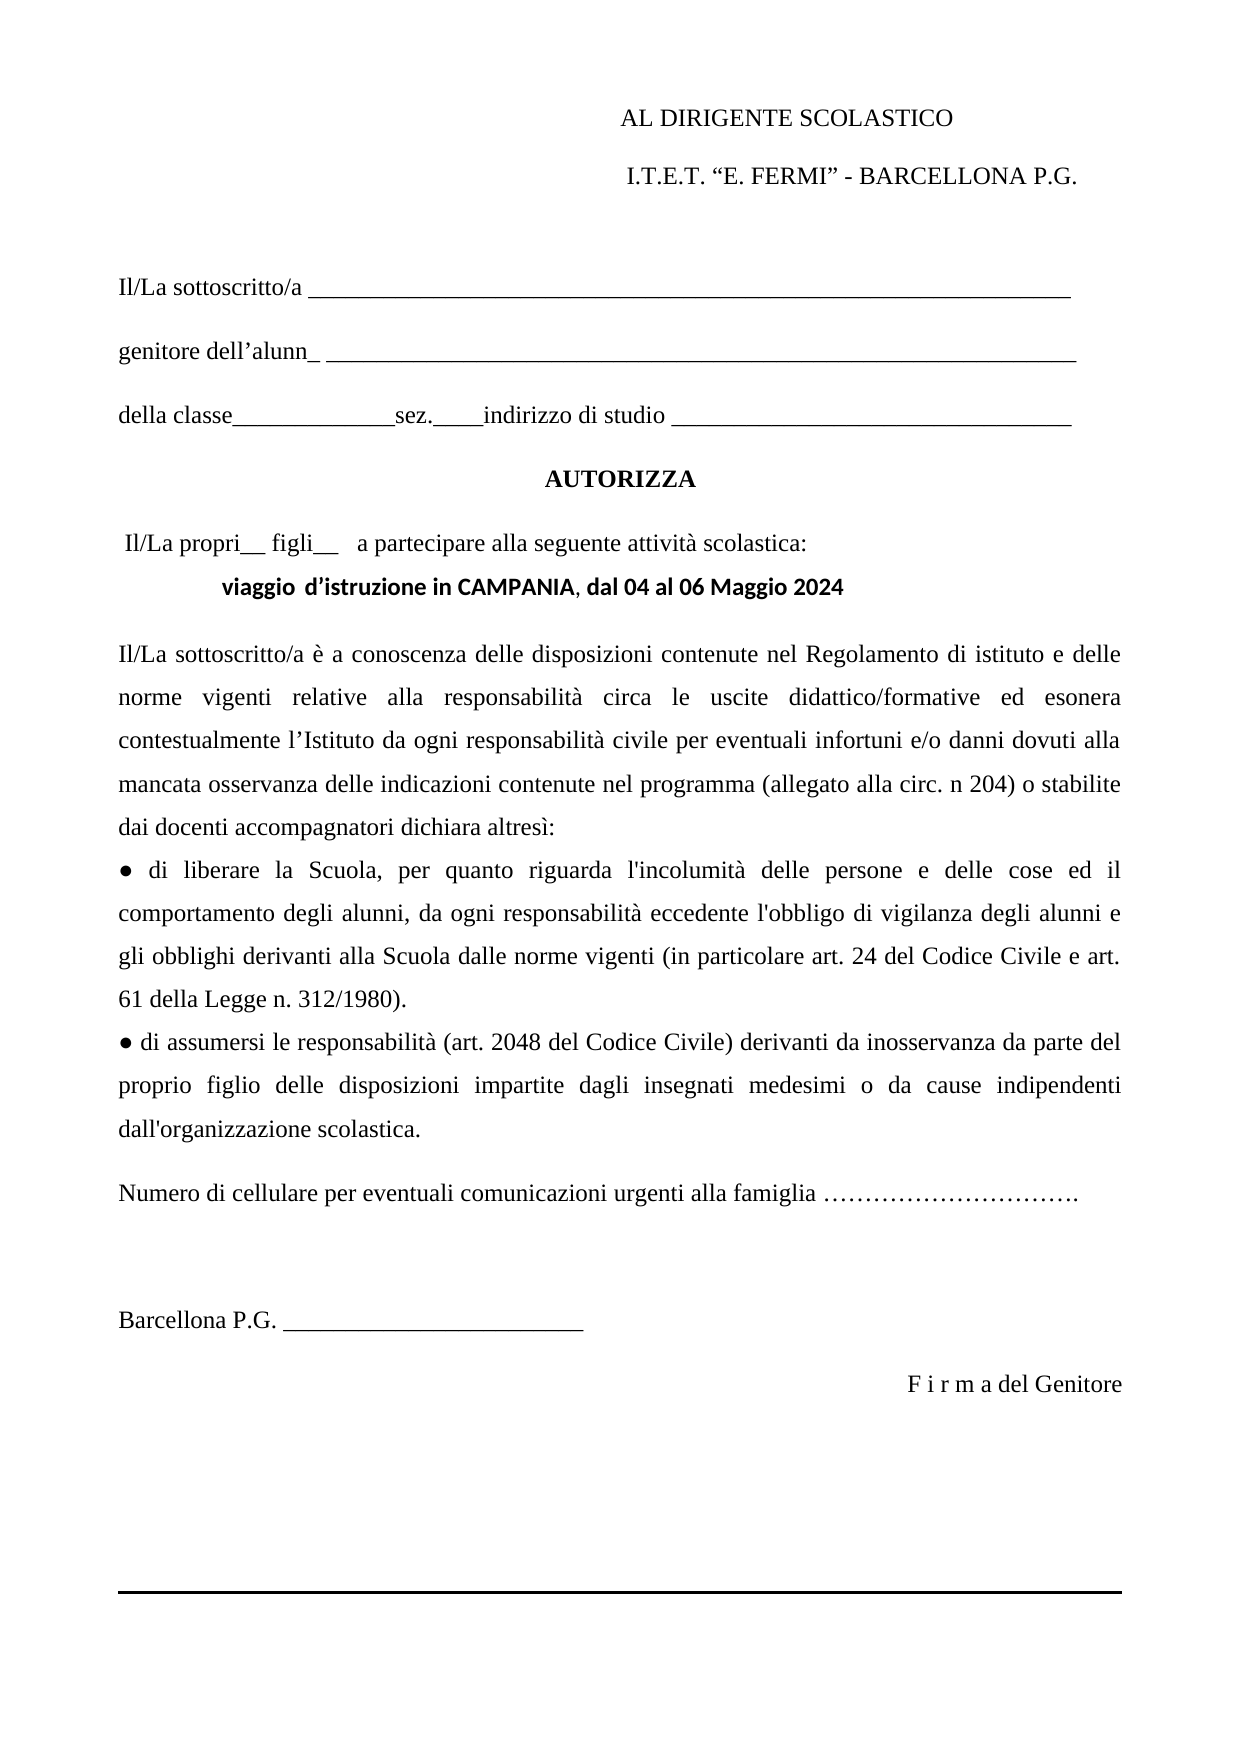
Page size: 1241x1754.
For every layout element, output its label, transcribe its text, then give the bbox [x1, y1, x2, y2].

text Barcellona P.G. ________________________ [118, 1306, 1122, 1334]
text ● di liberare la Scuola, per quanto riguarda l'incolumità delle persone e delle cose ed il comportamento degli alunni, da ogni responsabilità eccedente l'obbligo di vigilanza degli alunni e gli obblighi derivanti alla Scuola dalle norme vigenti (in particolare art. 24 del Codice Civile e art. 61 della Legge n. 312/1980). [118, 855, 1122, 1013]
text I.T.E.T. “E. FERMI” - BARCELLONA P.G. [620, 161, 1122, 190]
text F i r m a del Genitore [118, 1369, 1122, 1398]
text AUTORIZZA [118, 464, 1122, 493]
text Numero di cellulare per eventuali comunicazioni urgenti alla famiglia …………………………. [118, 1178, 1122, 1206]
text AL DIRIGENTE SCOLASTICO [620, 103, 1122, 132]
text Il/La sottoscritto/a è a conoscenza delle disposizioni contenute nel Regolamento di istituto e delle norme vigenti relative alla responsabilità circa le uscite didattico/formative ed esonera contestualmente l’Istituto da ogni responsabilità civile per eventuali infortuni e/o danni dovuti alla mancata osservanza delle indicazioni contenute nel programma (allegato alla circ. n 204) o stabilite dai docenti accompagnatori dichiara altresì: [118, 639, 1122, 841]
text viaggio d’istruzione in CAMPANIA, dal 04 al 06 Maggio 2024 [222, 571, 1122, 602]
text Il/La sottoscritto/a _____________________________________________________________ [118, 272, 1122, 301]
text ● di assumersi le responsabilità (art. 2048 del Codice Civile) derivanti da inosservanza da parte del proprio figlio delle disposizioni impartite dagli insegnati medesimi o da cause indipendenti dall'organizzazione scolastica. [118, 1027, 1122, 1142]
text Il/La propri__ figli__ a partecipare alla seguente attività scolastica: [118, 528, 1122, 557]
text genitore dell’alunn_ ____________________________________________________________ [118, 336, 1122, 365]
text della classe_____________sez.____indirizzo di studio ________________________________ [118, 400, 1122, 429]
